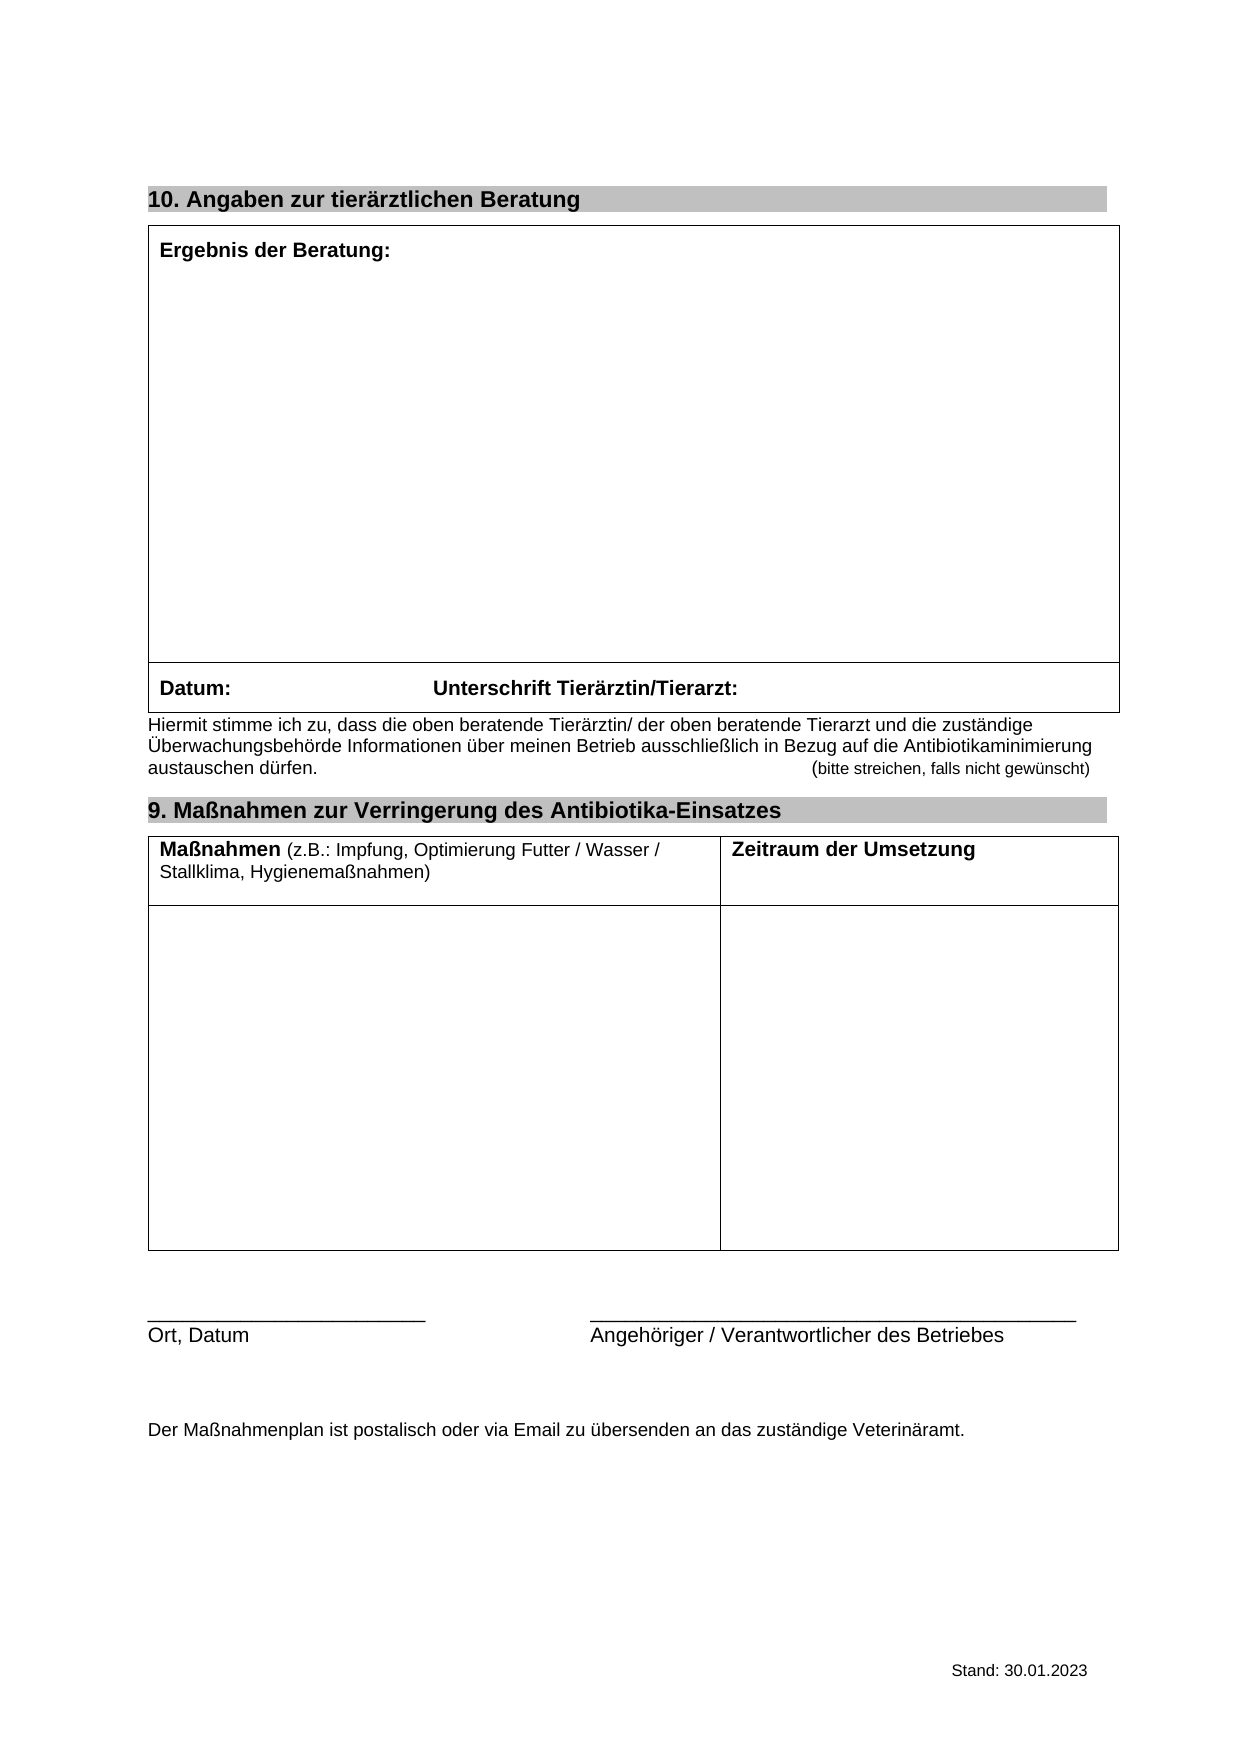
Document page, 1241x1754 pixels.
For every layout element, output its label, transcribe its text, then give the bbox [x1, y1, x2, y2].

table_header Ergebnis der Beratung: [149, 226, 1119, 662]
text 9. Maßnahmen zur Verringerung des Antibiotika-Einsatzes [148, 797, 1107, 823]
text Ort, Datum Angehöriger / Verantwortlicher des Betriebes [148, 1323, 1093, 1347]
text ________________________ __________________________________________ [148, 1299, 1093, 1323]
table_header Maßnahmen (z.B.: Impfung, Optimierung Futter / Wasser / Stallklima, Hygienemaßnahmen) [149, 837, 720, 905]
text Hiermit stimme ich zu, dass die oben beratende Tierärztin/ der oben beratende Tierarzt und die zuständige Überwachungsbehörde Informationen über meinen Betrieb ausschließlich in Bezug auf die Antibiotikaminimierung austauschen dürfen. (bitte streichen, falls nicht gewünscht) [148, 713, 1093, 778]
text Der Maßnahmenplan ist postalisch oder via Email zu übersenden an das zuständige Veterinäramt. [148, 1418, 1093, 1440]
table_cell [149, 906, 720, 1250]
table_cell [721, 906, 1118, 1250]
text 10. Angaben zur tierärztlichen Beratung [148, 186, 1107, 212]
table_header Zeitraum der Umsetzung [721, 837, 1118, 905]
table_cell Datum: Unterschrift Tierärztin/Tierarzt: [149, 663, 1119, 712]
